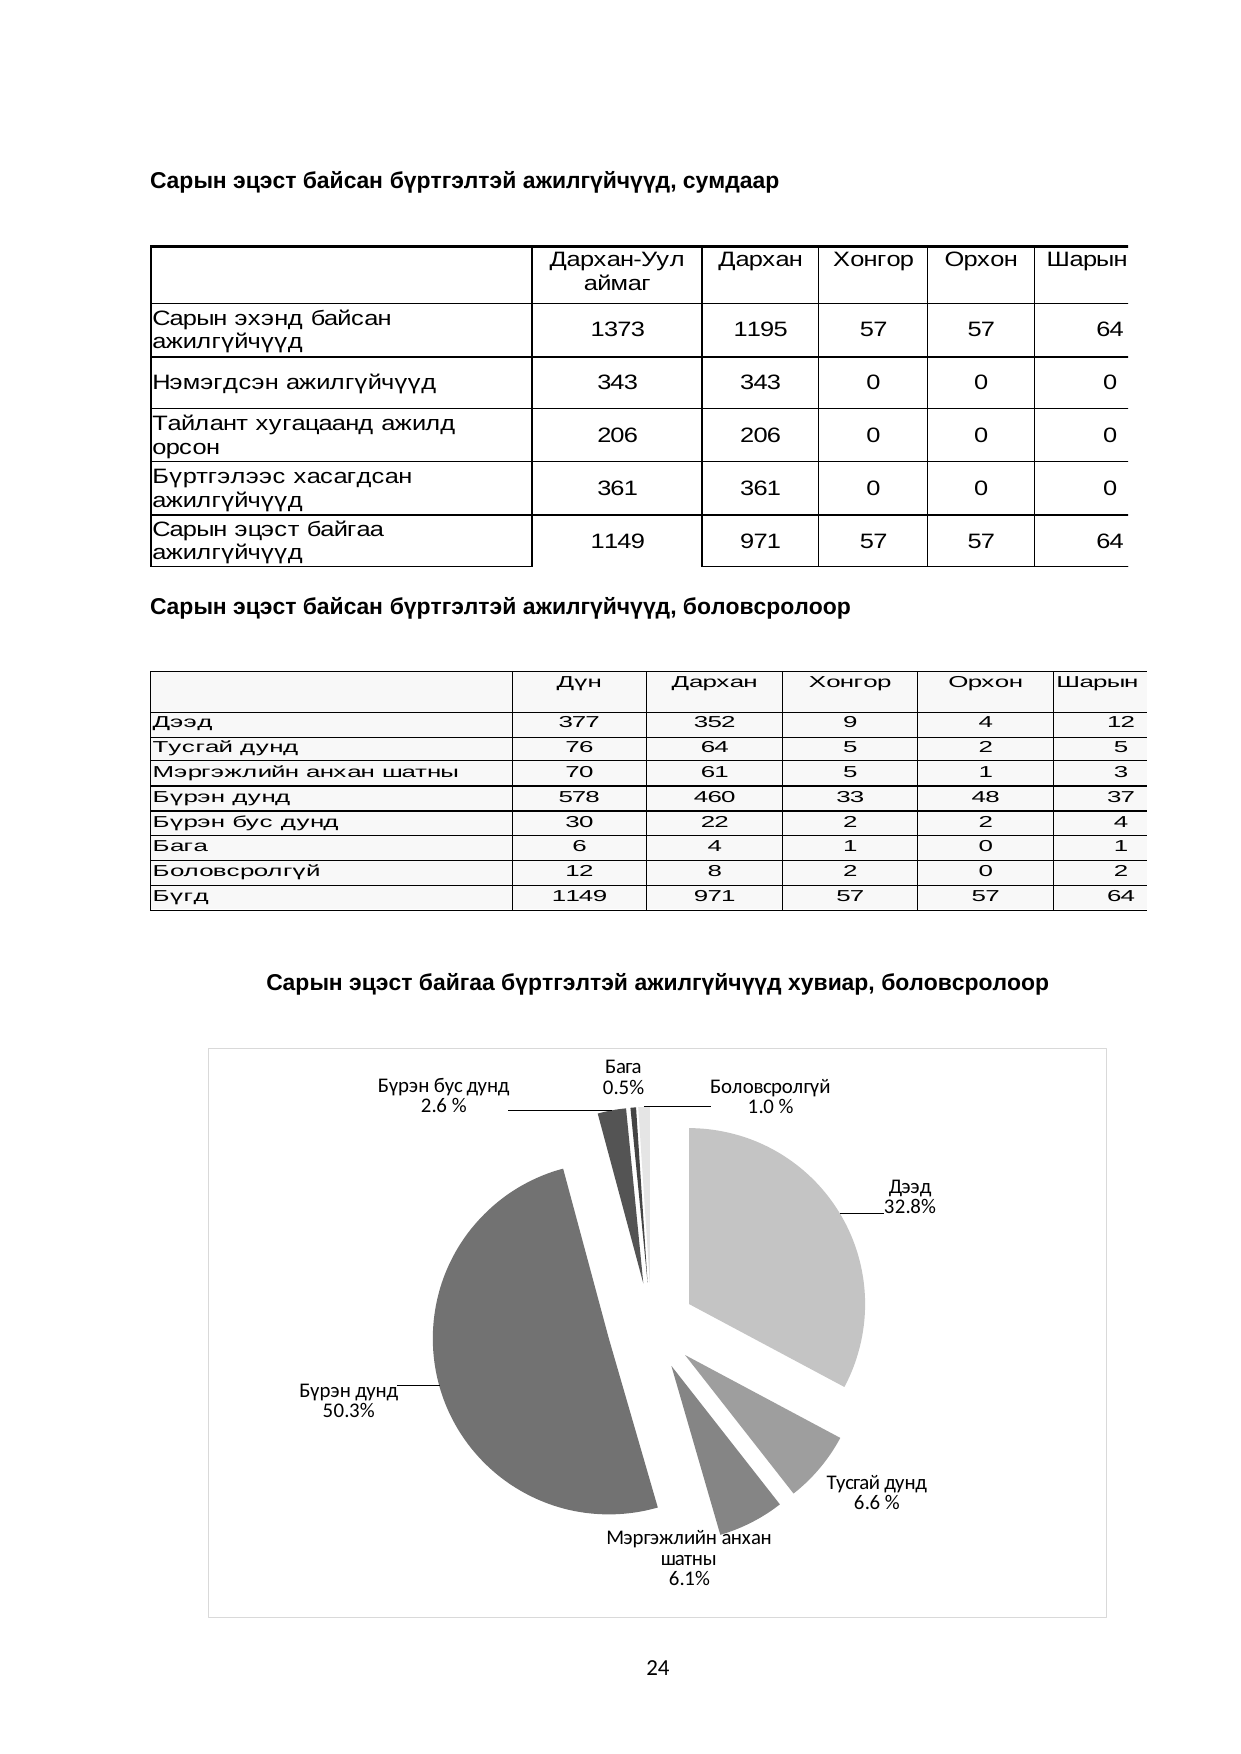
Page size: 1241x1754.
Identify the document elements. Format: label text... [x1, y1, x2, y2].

text Сарын эцэст байсан бүртгэлтэй ажилгүйчүүд, боловсролоор [150, 593, 1165, 619]
text Сарын эцэст байсан бүртгэлтэй ажилгүйчүүд, сумдаар [150, 167, 1165, 193]
text Сарын эцэст байгаа бүртгэлтэй ажилгүйчүүд хувиар, боловсролоор [150, 969, 1165, 995]
